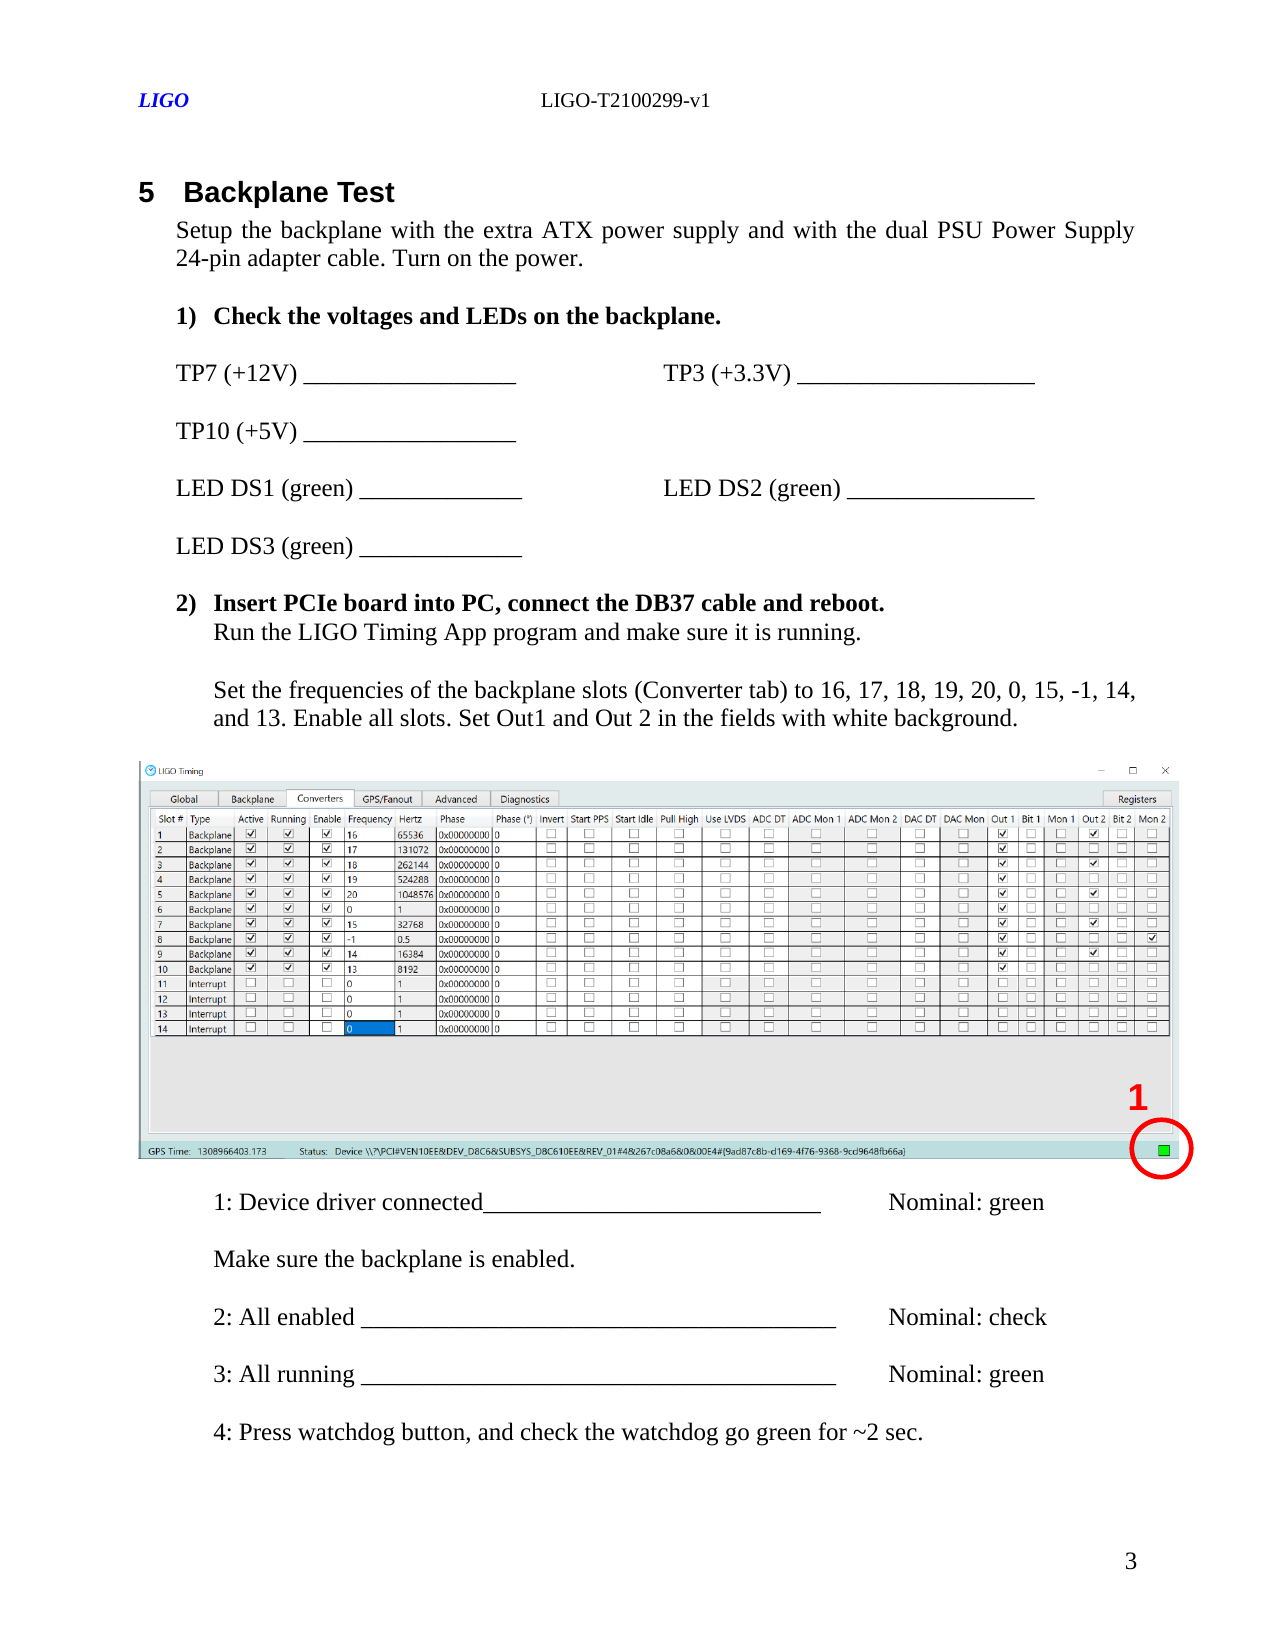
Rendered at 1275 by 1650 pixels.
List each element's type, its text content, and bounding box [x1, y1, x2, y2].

list Insert PCIe board into PC, connect the DB37 cable and reboot. [176, 588, 1137, 617]
text TP10 (+5V) _________________ [176, 416, 1137, 445]
picture [1135, 1123, 1180, 1159]
list Set the frequencies of the backplane slots (Converter tab) to 16, 17, 18, 19, 20, 0, 15, -1, 14, and 13. Enable all slots. Set Out1 and Out 2 in the fields with white background. [213, 675, 1137, 732]
subtitle Backplane Test [138, 175, 1137, 208]
list Run the LIGO Timing App program and make sure it is running. [213, 617, 1137, 646]
text LED DS1 (green) _____________ LED DS2 (green) _______________ [176, 473, 1137, 502]
list 4: Press watchdog button, and check the watchdog go green for ~2 sec. [213, 1417, 1137, 1446]
list Make sure the backplane is enabled. [213, 1244, 1137, 1273]
text LED DS3 (green) _____________ [176, 531, 1137, 560]
list Check the voltages and LEDs on the backplane. [176, 301, 1137, 330]
list 2: All enabled ______________________________________ Nominal: check [213, 1302, 1137, 1331]
picture [138, 761, 1180, 1159]
list 3: All running ______________________________________ Nominal: green [213, 1359, 1137, 1388]
list 1: Device driver connected___________________________ Nominal: green [213, 1187, 1137, 1216]
text TP7 (+12V) _________________ TP3 (+3.3V) ___________________ [176, 358, 1137, 387]
text Setup the backplane with the extra ATX power supply and with the dual PSU Power Supply 24-pin adapter cable. Turn on the power. [176, 215, 1137, 272]
